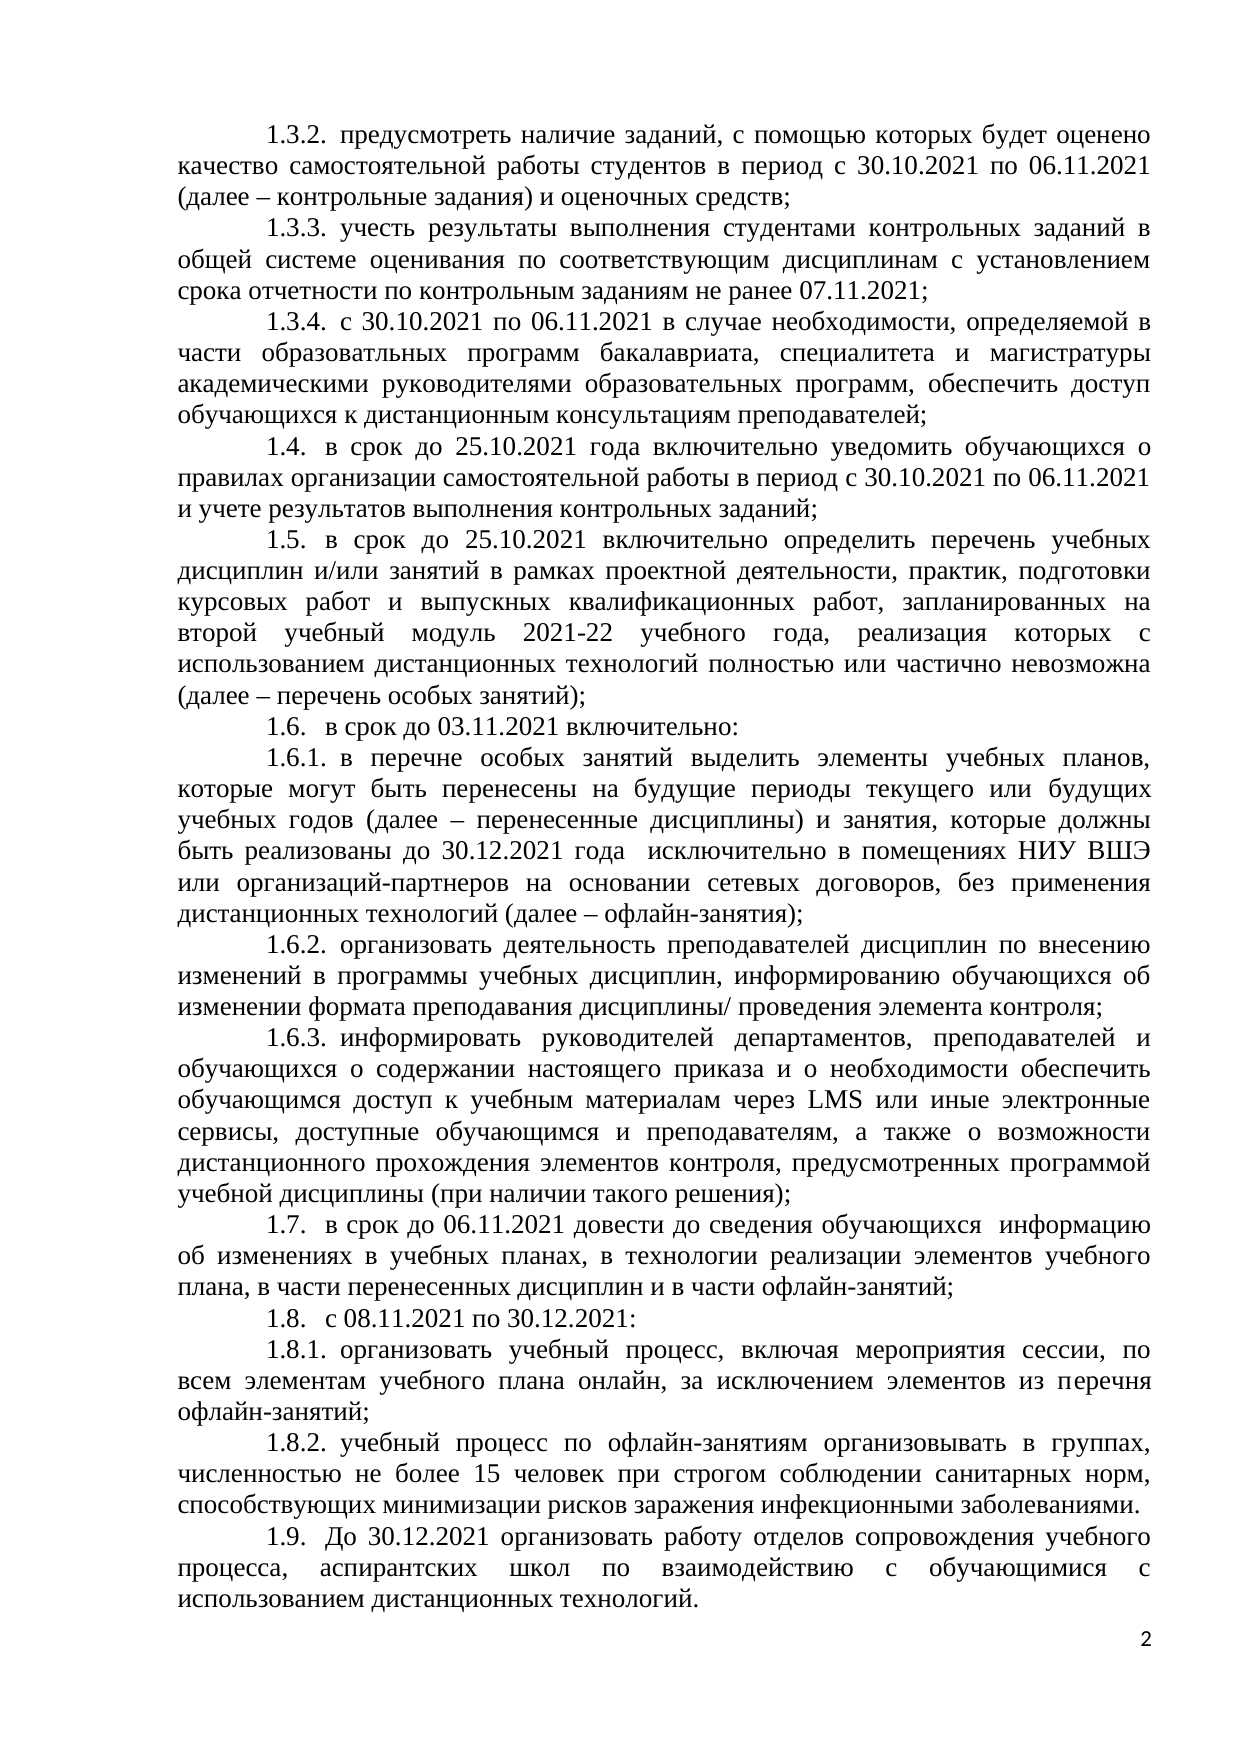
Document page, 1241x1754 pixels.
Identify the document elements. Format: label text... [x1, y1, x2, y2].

list в срок до 25.10.2021 включительно определить перечень учебных дисциплин и/или занятий в рамках проектной деятельности, практик, подготовки курсовых работ и выпускных квалификационных работ, запланированных на второй учебный модуль 2021-22 учебного года, реализация которых с использованием дистанционных технологий полностью или частично невозможна (далее – перечень особых занятий); [177, 523, 1152, 710]
list организовать деятельность преподавателей дисциплин по внесению изменений в программы учебных дисциплин, информированию обучающихся об изменении формата преподавания дисциплины/ проведения элемента контроля; [177, 928, 1152, 1021]
list До 30.12.2021 организовать работу отделов сопровождения учебного процесса, аспирантских школ по взаимодействию с обучающимися с использованием дистанционных технологий. [177, 1520, 1152, 1613]
list предусмотреть наличие заданий, с помощью которых будет оценено качество самостоятельной работы студентов в период с 30.10.2021 по 06.11.2021 (далее – контрольные задания) и оценочных средств; [177, 118, 1152, 212]
list учесть результаты выполнения студентами контрольных заданий в общей системе оценивания по соответствующим дисциплинам с установлением срока отчетности по контрольным заданиям не ранее 07.11.2021; [177, 212, 1152, 305]
list учебный процесс по офлайн-занятиям организовывать в группах, численностью не более 15 человек при строгом соблюдении санитарных норм, способствующих минимизации рисков заражения инфекционными заболеваниями. [177, 1426, 1152, 1520]
list в срок до 06.11.2021 довести до сведения обучающихся информацию об изменениях в учебных планах, в технологии реализации элементов учебного плана, в части перенесенных дисциплин и в части офлайн-занятий; [177, 1208, 1152, 1302]
list в срок до 03.11.2021 включительно: [177, 710, 1152, 741]
list организовать учебный процесс, включая мероприятия сессии, по всем элементам учебного плана онлайн, за исключением элементов из перечня офлайн-занятий; [177, 1333, 1152, 1426]
list с 30.10.2021 по 06.11.2021 в случае необходимости, определяемой в части образоватльных программ бакалавриата, специалитета и магистратуры академическими руководителями образовательных программ, обеспечить доступ обучающихся к дистанционным консультациям преподавателей; [177, 305, 1152, 429]
list в срок до 25.10.2021 года включительно уведомить обучающихся о правилах организации самостоятельной работы в период с 30.10.2021 по 06.11.2021 и учете результатов выполнения контрольных заданий; [177, 429, 1152, 523]
list с 08.11.2021 по 30.12.2021: [177, 1302, 1152, 1333]
list в перечне особых занятий выделить элементы учебных планов, которые могут быть перенесены на будущие периоды текущего или будущих учебных годов (далее – перенесенные дисциплины) и занятия, которые должны быть реализованы до 30.12.2021 года исключительно в помещениях НИУ ВШЭ или организаций-партнеров на основании сетевых договоров, без применения дистанционных технологий (далее – офлайн-занятия); [177, 741, 1152, 928]
list информировать руководителей департаментов, преподавателей и обучающихся о содержании настоящего приказа и о необходимости обеспечить обучающимся доступ к учебным материалам через LMS или иные электронные сервисы, доступные обучающимся и преподавателям, а также о возможности дистанционного прохождения элементов контроля, предусмотренных программой учебной дисциплины (при наличии такого решения); [177, 1021, 1152, 1208]
